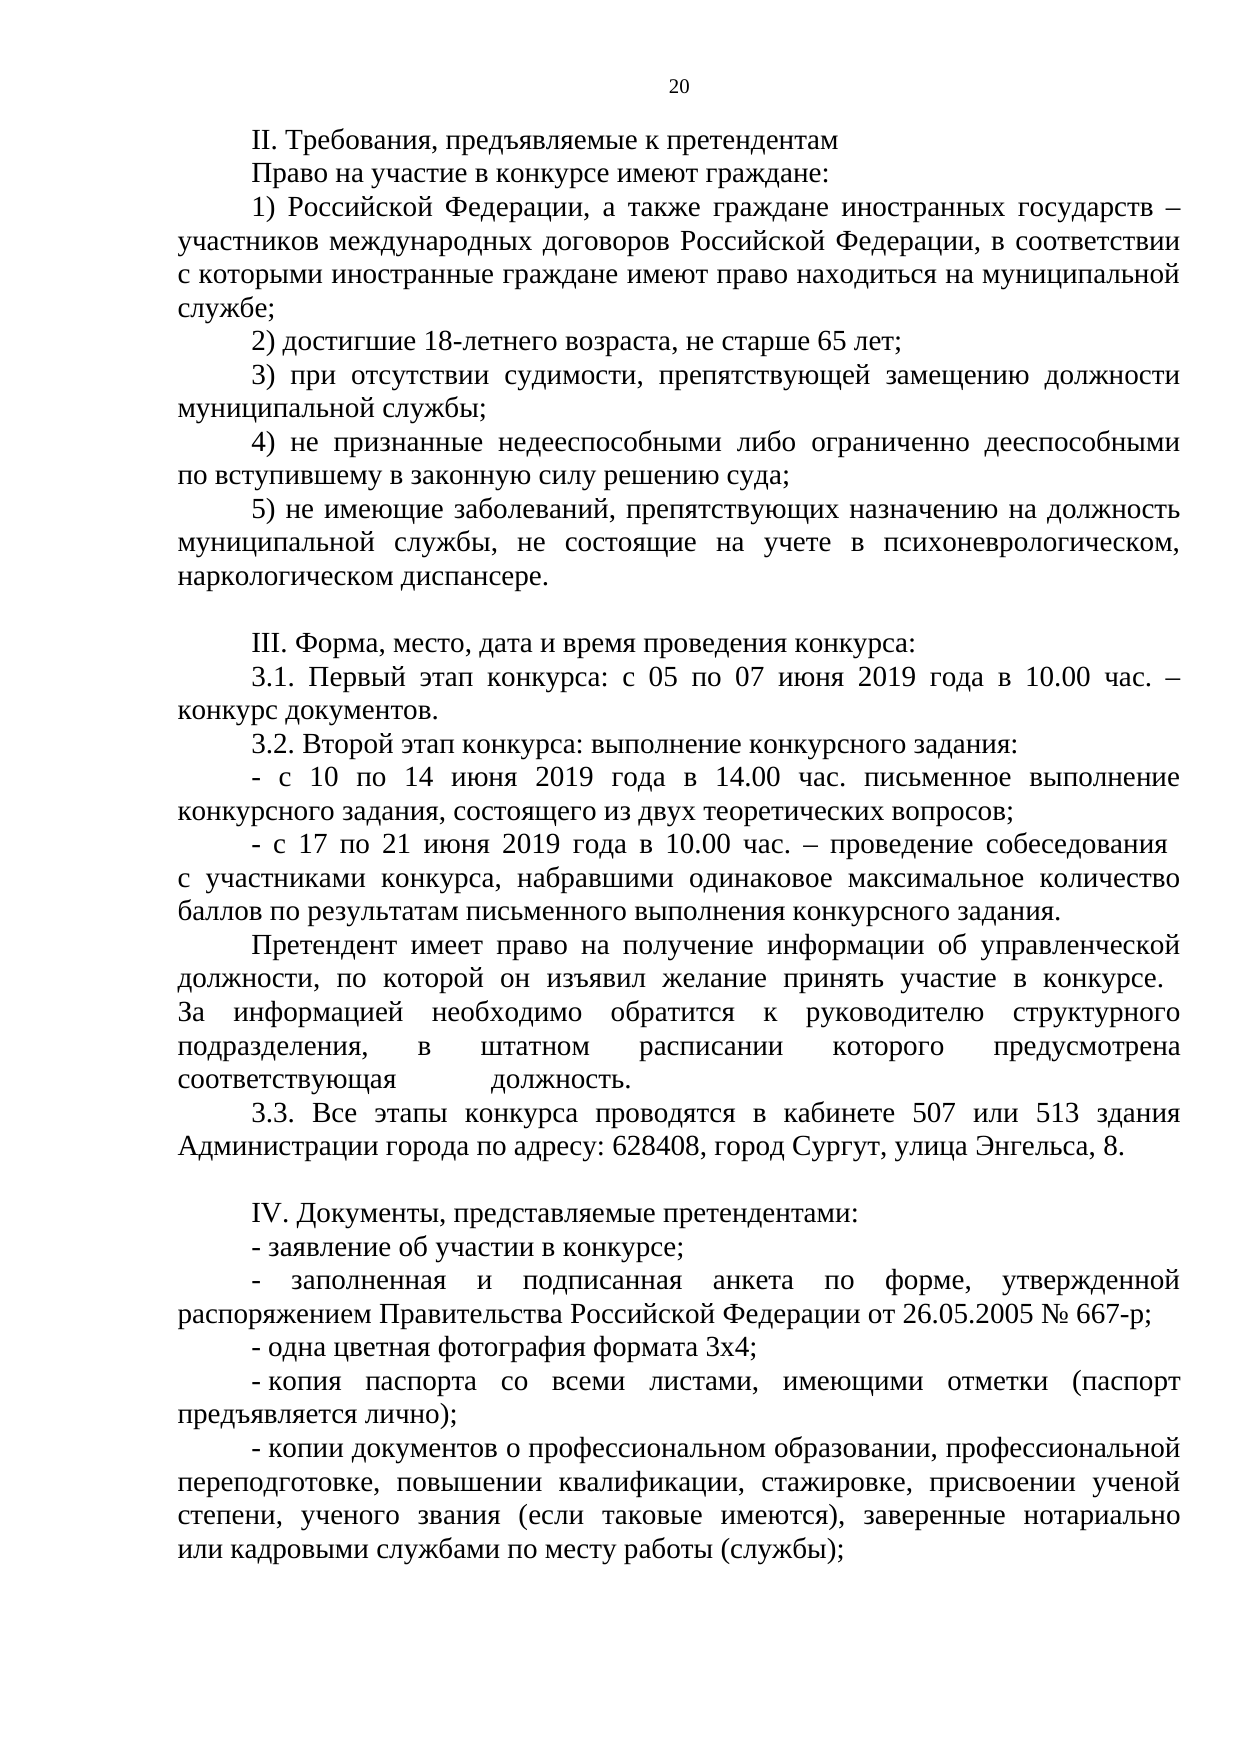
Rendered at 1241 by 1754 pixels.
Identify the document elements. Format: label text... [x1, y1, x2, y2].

title - с 10 по 14 июня 2019 года в 14.00 час. письменное выполнение конкурсного задания, состоящего из двух теоретических вопросов; [177, 759, 1181, 826]
title 3.2. Второй этап конкурса: выполнение конкурсного задания: [177, 726, 1181, 759]
text - одна цветная фотография формата 3х4; [177, 1329, 1181, 1363]
title 3.3. Все этапы конкурса проводятся в кабинете 507 или 513 здания Администрации города по адресу: 628408, город Сургут, улица Энгельса, 8. [177, 1095, 1181, 1162]
text Право на участие в конкурсе имеют граждане: [177, 156, 1181, 189]
text II. Требования, предъявляемые к претендентам [177, 122, 1181, 156]
text - заполненная и подписанная анкета по форме, утвержденной распоряжением Правительства Российской Федерации от 26.05.2005 № 667-р; [177, 1262, 1181, 1329]
text 4) не признанные недееспособными либо ограниченно дееспособными по вступившему в законную силу решению суда; [177, 424, 1181, 491]
text - копия паспорта со всеми листами, имеющими отметки (паспорт предъявляется лично); [177, 1363, 1181, 1430]
text 2) достигшие 18-летнего возраста, не старше 65 лет; [177, 323, 1181, 357]
title 3.1. Первый этап конкурса: с 05 по 07 июня 2019 года в 10.00 час. – конкурс документов. [177, 659, 1181, 726]
title III. Форма, место, дата и время проведения конкурса: [177, 625, 1181, 659]
title Претендент имеет право на получение информации об управленческой должности, по которой он изъявил желание принять участие в конкурсе. За информацией необходимо обратится к руководителю структурного подразделения, в штатном расписании которого предусмотрена соответствующая должность. [177, 927, 1181, 1095]
text 1) Российской Федерации, а также граждане иностранных государств – участников международных договоров Российской Федерации, в соответствии с которыми иностранные граждане имеют право находиться на муниципальной службе; [177, 189, 1181, 323]
text 5) не имеющие заболеваний, препятствующих назначению на должность муниципальной службы, не состоящие на учете в психоневрологическом, наркологическом диспансере. [177, 491, 1181, 592]
text 3) при отсутствии судимости, препятствующей замещению должности муниципальной службы; [177, 357, 1181, 424]
title IV. Документы, представляемые претендентами: [177, 1195, 1181, 1229]
text - копии документов о профессиональном образовании, профессиональной переподготовке, повышении квалификации, стажировке, присвоении ученой степени, ученого звания (если таковые имеются), заверенные нотариально или кадровыми службами по месту работы (службы); [177, 1430, 1181, 1564]
title - с 17 по 21 июня 2019 года в 10.00 час. – проведение собеседования с участниками конкурса, набравшими одинаковое максимальное количество баллов по результатам письменного выполнения конкурсного задания. [177, 826, 1181, 927]
text - заявление об участии в конкурсе; [177, 1229, 1181, 1262]
